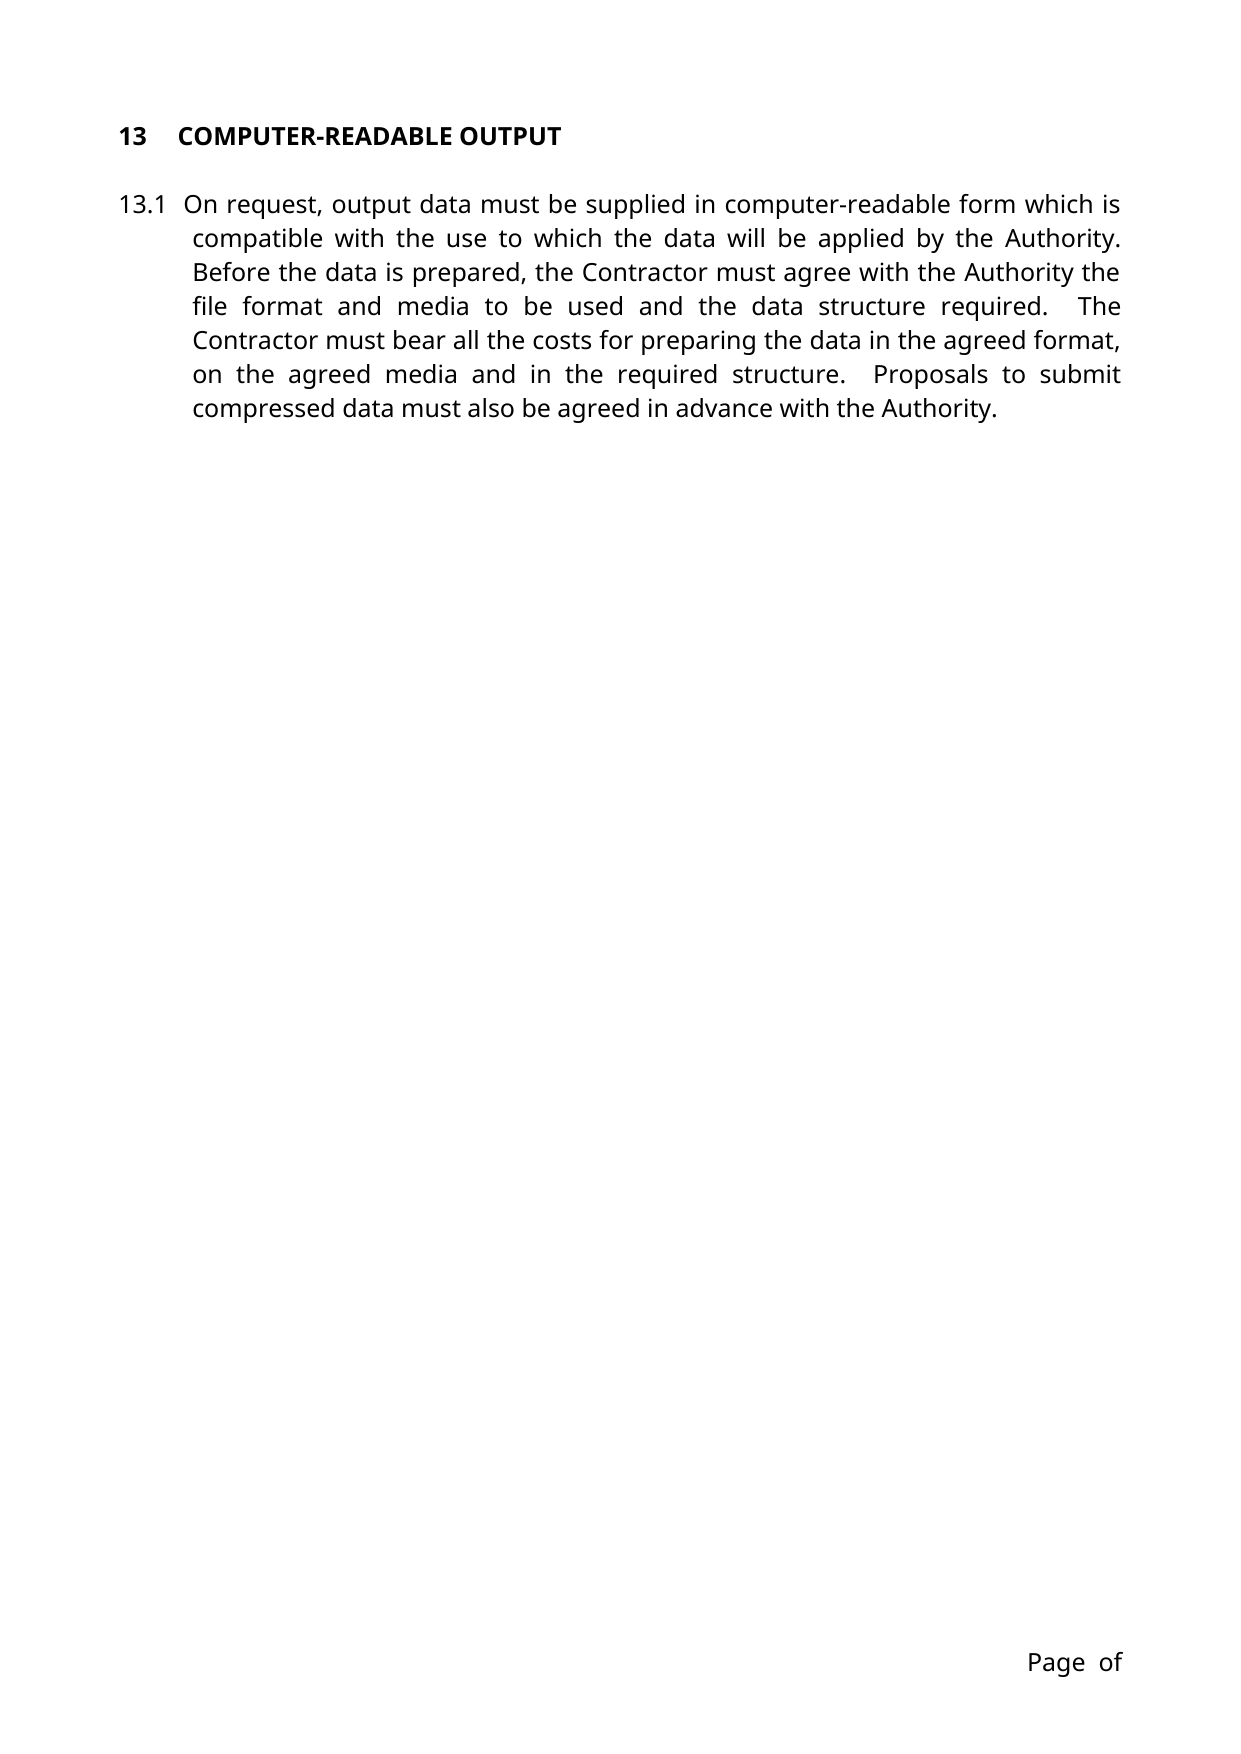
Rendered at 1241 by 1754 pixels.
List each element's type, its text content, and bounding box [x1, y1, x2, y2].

subtitle COMPUTER-READABLE OUTPUT [118, 118, 1122, 152]
subtitle On request, output data must be supplied in computer-readable form which is compatible with the use to which the data will be applied by the Authority. Before the data is prepared, the Contractor must agree with the Authority the file format and media to be used and the data structure required. The Contractor must bear all the costs for preparing the data in the agreed format, on the agreed media and in the required structure. Proposals to submit compressed data must also be agreed in advance with the Authority. [118, 186, 1122, 425]
